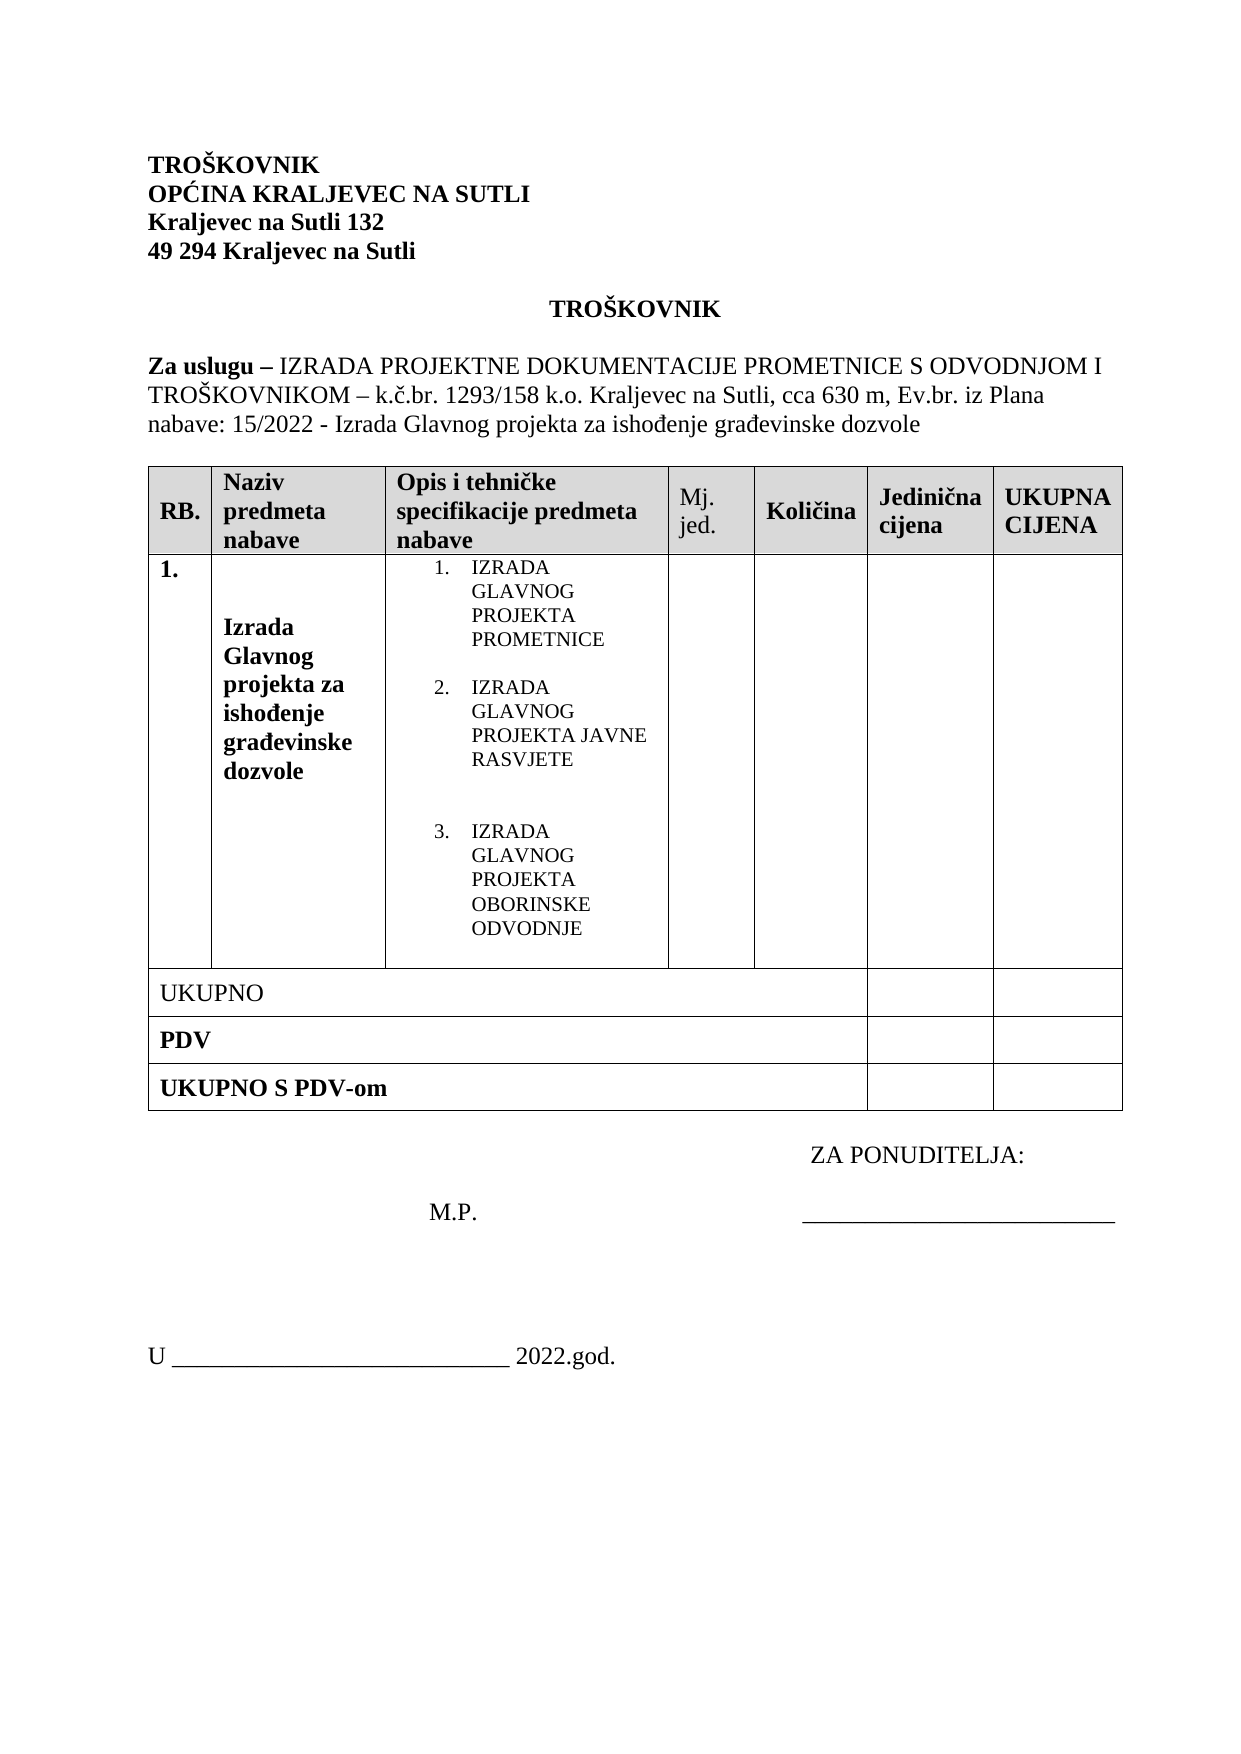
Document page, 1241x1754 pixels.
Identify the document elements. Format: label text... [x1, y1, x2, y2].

text M.P. _________________________ [148, 1197, 1122, 1226]
table_header RB. [149, 467, 211, 553]
text TROŠKOVNIK [148, 150, 1122, 179]
table_cell [994, 555, 1122, 968]
table_cell Izrada Glavnog projekta za ishođenje građevinske dozvole [212, 555, 385, 968]
text Kraljevec na Sutli 132 [148, 207, 1122, 236]
table_cell IZRADA GLAVNOG PROJEKTA PROMETNICE IZRADA GLAVNOG PROJEKTA JAVNE RASVJETE IZRADA GLAVNOG PROJEKTA OBORINSKE ODVODNJE [386, 555, 668, 968]
table_cell [994, 1064, 1122, 1110]
table_cell UKUPNO S PDV-om [149, 1064, 867, 1110]
table_header Mj. jed. [669, 467, 754, 553]
table_header UKUPNA CIJENA [994, 467, 1122, 553]
table_cell [755, 555, 867, 968]
text U ___________________________ 2022.god. [148, 1341, 1122, 1370]
table_header Količina [755, 467, 867, 553]
table_cell [994, 969, 1122, 1016]
table_cell UKUPNO [149, 969, 867, 1016]
table_cell [868, 555, 993, 968]
table_cell [868, 969, 993, 1016]
text ZA PONUDITELJA: [148, 1140, 1122, 1169]
table_cell [868, 1017, 993, 1063]
text TROŠKOVNIK [148, 294, 1122, 322]
text Za uslugu – IZRADA PROJEKTNE DOKUMENTACIJE PROMETNICE S ODVODNJOM I TROŠKOVNIKOM – k.č.br. 1293/158 k.o. Kraljevec na Sutli, cca 630 m, Ev.br. iz Plana nabave: 15/2022 - Izrada Glavnog projekta za ishođenje građevinske dozvole [148, 351, 1122, 437]
table_header Naziv predmeta nabave [212, 467, 385, 553]
text OPĆINA KRALJEVEC NA SUTLI [148, 179, 1122, 207]
table_cell [669, 555, 754, 968]
table_header Jedinična cijena [868, 467, 993, 553]
table_cell 1. [149, 555, 211, 968]
table_header Opis i tehničke specifikacije predmeta nabave [386, 467, 668, 553]
table_cell PDV [149, 1017, 867, 1063]
text 49 294 Kraljevec na Sutli [148, 236, 1122, 265]
table_cell [868, 1064, 993, 1110]
table_cell [994, 1017, 1122, 1063]
